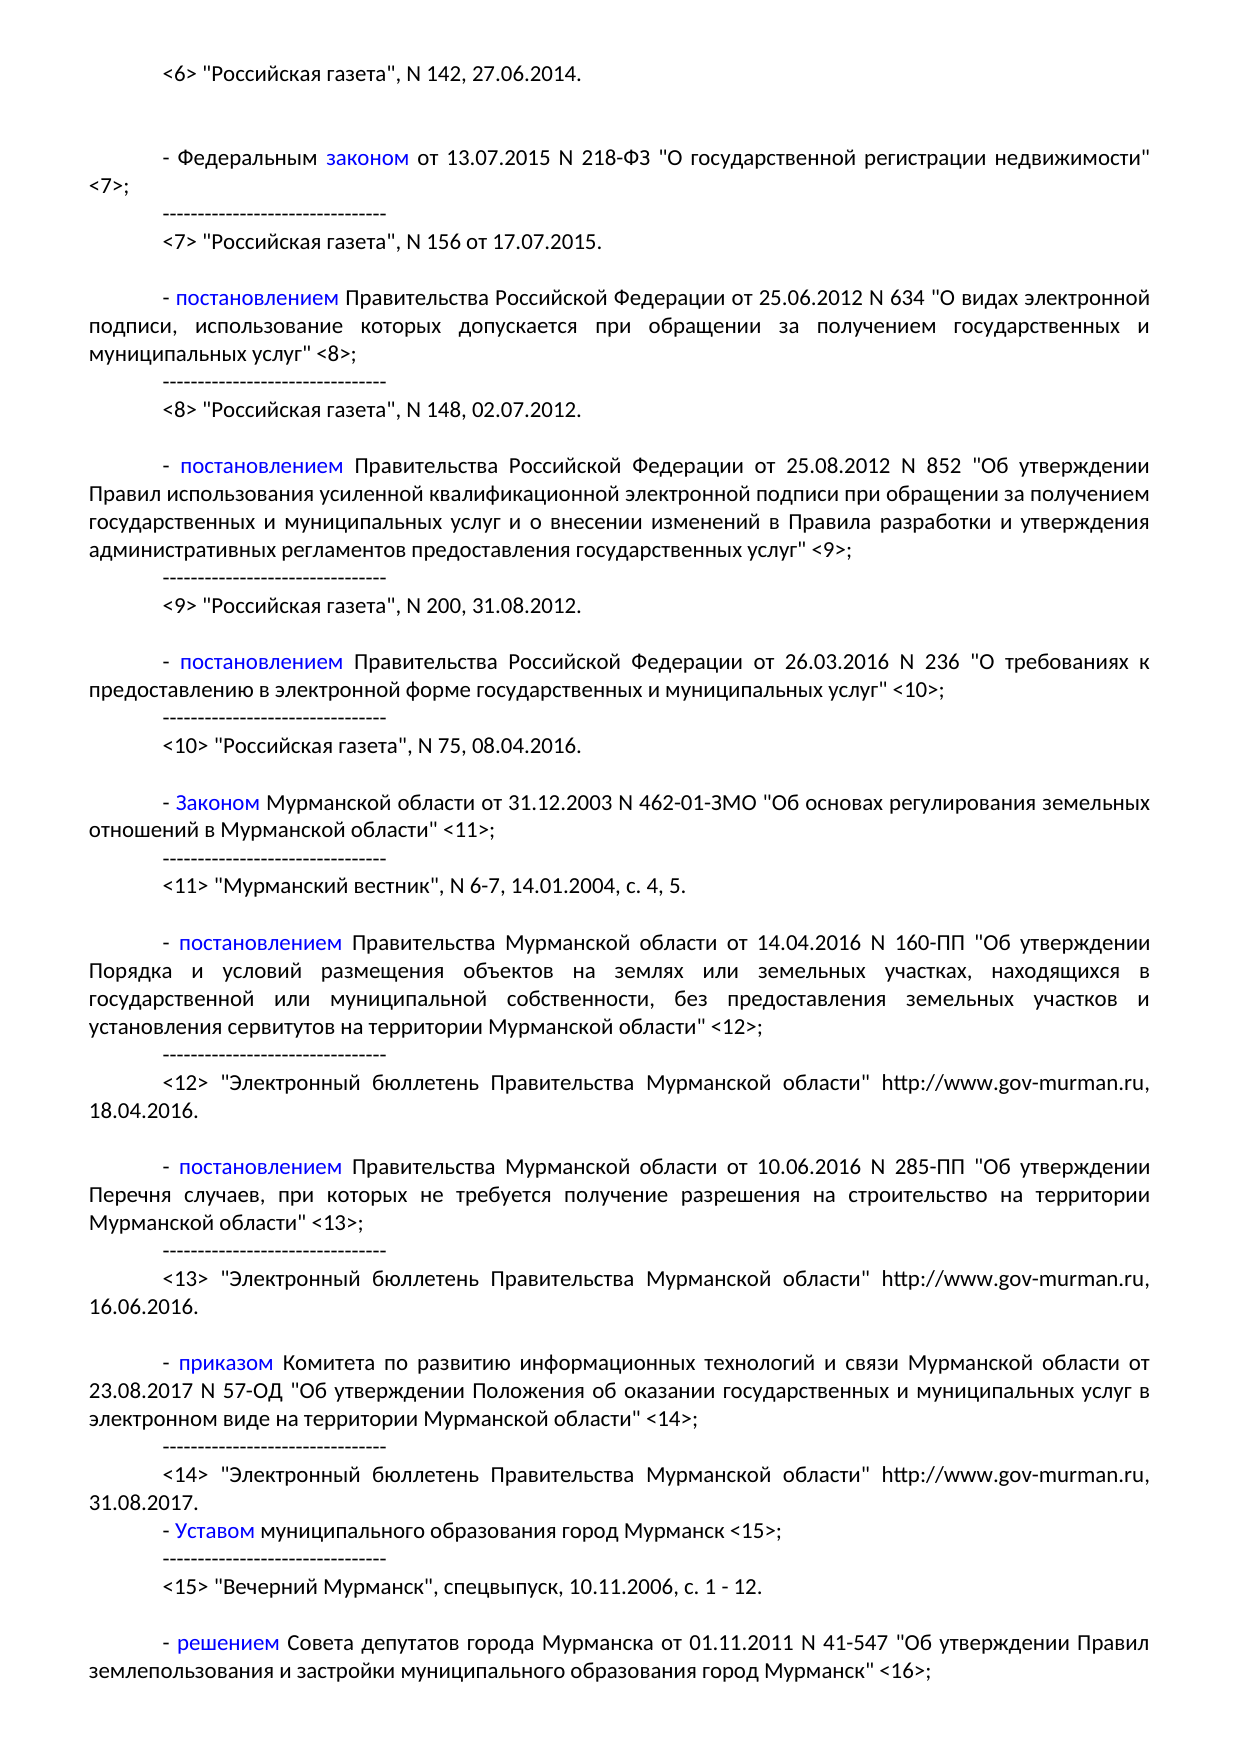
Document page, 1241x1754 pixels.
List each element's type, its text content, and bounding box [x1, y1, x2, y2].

text - постановлением Правительства Мурманской области от 14.04.2016 N 160-ПП "Об утверждении Порядка и условий размещения объектов на землях или земельных участках, находящихся в государственной или муниципальной собственности, без предоставления земельных участков и установления сервитутов на территории Мурманской области" <12>; [89, 928, 1152, 1040]
text <11> "Мурманский вестник", N 6-7, 14.01.2004, с. 4, 5. [89, 872, 1152, 900]
text -------------------------------- [89, 1236, 1152, 1264]
text -------------------------------- [89, 563, 1152, 591]
text - Федеральным законом от 13.07.2015 N 218-ФЗ "О государственной регистрации недвижимости" <7>; [89, 143, 1152, 199]
text <13> "Электронный бюллетень Правительства Мурманской области" http://www.gov-murman.ru, 16.06.2016. [89, 1264, 1152, 1320]
text -------------------------------- [89, 367, 1152, 395]
text - постановлением Правительства Российской Федерации от 26.03.2016 N 236 "О требованиях к предоставлению в электронной форме государственных и муниципальных услуг" <10>; [89, 647, 1152, 703]
text <8> "Российская газета", N 148, 02.07.2012. [89, 395, 1152, 423]
text <15> "Вечерний Мурманск", спецвыпуск, 10.11.2006, с. 1 - 12. [89, 1572, 1152, 1600]
text - постановлением Правительства Российской Федерации от 25.08.2012 N 852 "Об утверждении Правил использования усиленной квалификационной электронной подписи при обращении за получением государственных и муниципальных услуг и о внесении изменений в Правила разработки и утверждения административных регламентов предоставления государственных услуг" <9>; [89, 451, 1152, 563]
text -------------------------------- [89, 1544, 1152, 1572]
text -------------------------------- [89, 1040, 1152, 1068]
text - Уставом муниципального образования город Мурманск <15>; [89, 1516, 1152, 1544]
text -------------------------------- [89, 1432, 1152, 1460]
text -------------------------------- [89, 703, 1152, 732]
text -------------------------------- [89, 844, 1152, 872]
text - Законом Мурманской области от 31.12.2003 N 462-01-ЗМО "Об основах регулирования земельных отношений в Мурманской области" <11>; [89, 788, 1152, 844]
text <10> "Российская газета", N 75, 08.04.2016. [89, 732, 1152, 759]
text - постановлением Правительства Российской Федерации от 25.06.2012 N 634 "О видах электронной подписи, использование которых допускается при обращении за получением государственных и муниципальных услуг" <8>; [89, 283, 1152, 367]
text - решением Совета депутатов города Мурманска от 01.11.2011 N 41-547 "Об утверждении Правил землепользования и застройки муниципального образования город Мурманск" <16>; [89, 1628, 1152, 1684]
text <12> "Электронный бюллетень Правительства Мурманской области" http://www.gov-murman.ru, 18.04.2016. [89, 1068, 1152, 1124]
text <14> "Электронный бюллетень Правительства Мурманской области" http://www.gov-murman.ru, 31.08.2017. [89, 1460, 1152, 1516]
text <6> "Российская газета", N 142, 27.06.2014. [89, 59, 1152, 87]
text - приказом Комитета по развитию информационных технологий и связи Мурманской области от 23.08.2017 N 57-ОД "Об утверждении Положения об оказании государственных и муниципальных услуг в электронном виде на территории Мурманской области" <14>; [89, 1348, 1152, 1432]
text - постановлением Правительства Мурманской области от 10.06.2016 N 285-ПП "Об утверждении Перечня случаев, при которых не требуется получение разрешения на строительство на территории Мурманской области" <13>; [89, 1152, 1152, 1236]
text -------------------------------- [89, 199, 1152, 227]
text <9> "Российская газета", N 200, 31.08.2012. [89, 591, 1152, 619]
text <7> "Российская газета", N 156 от 17.07.2015. [89, 227, 1152, 255]
